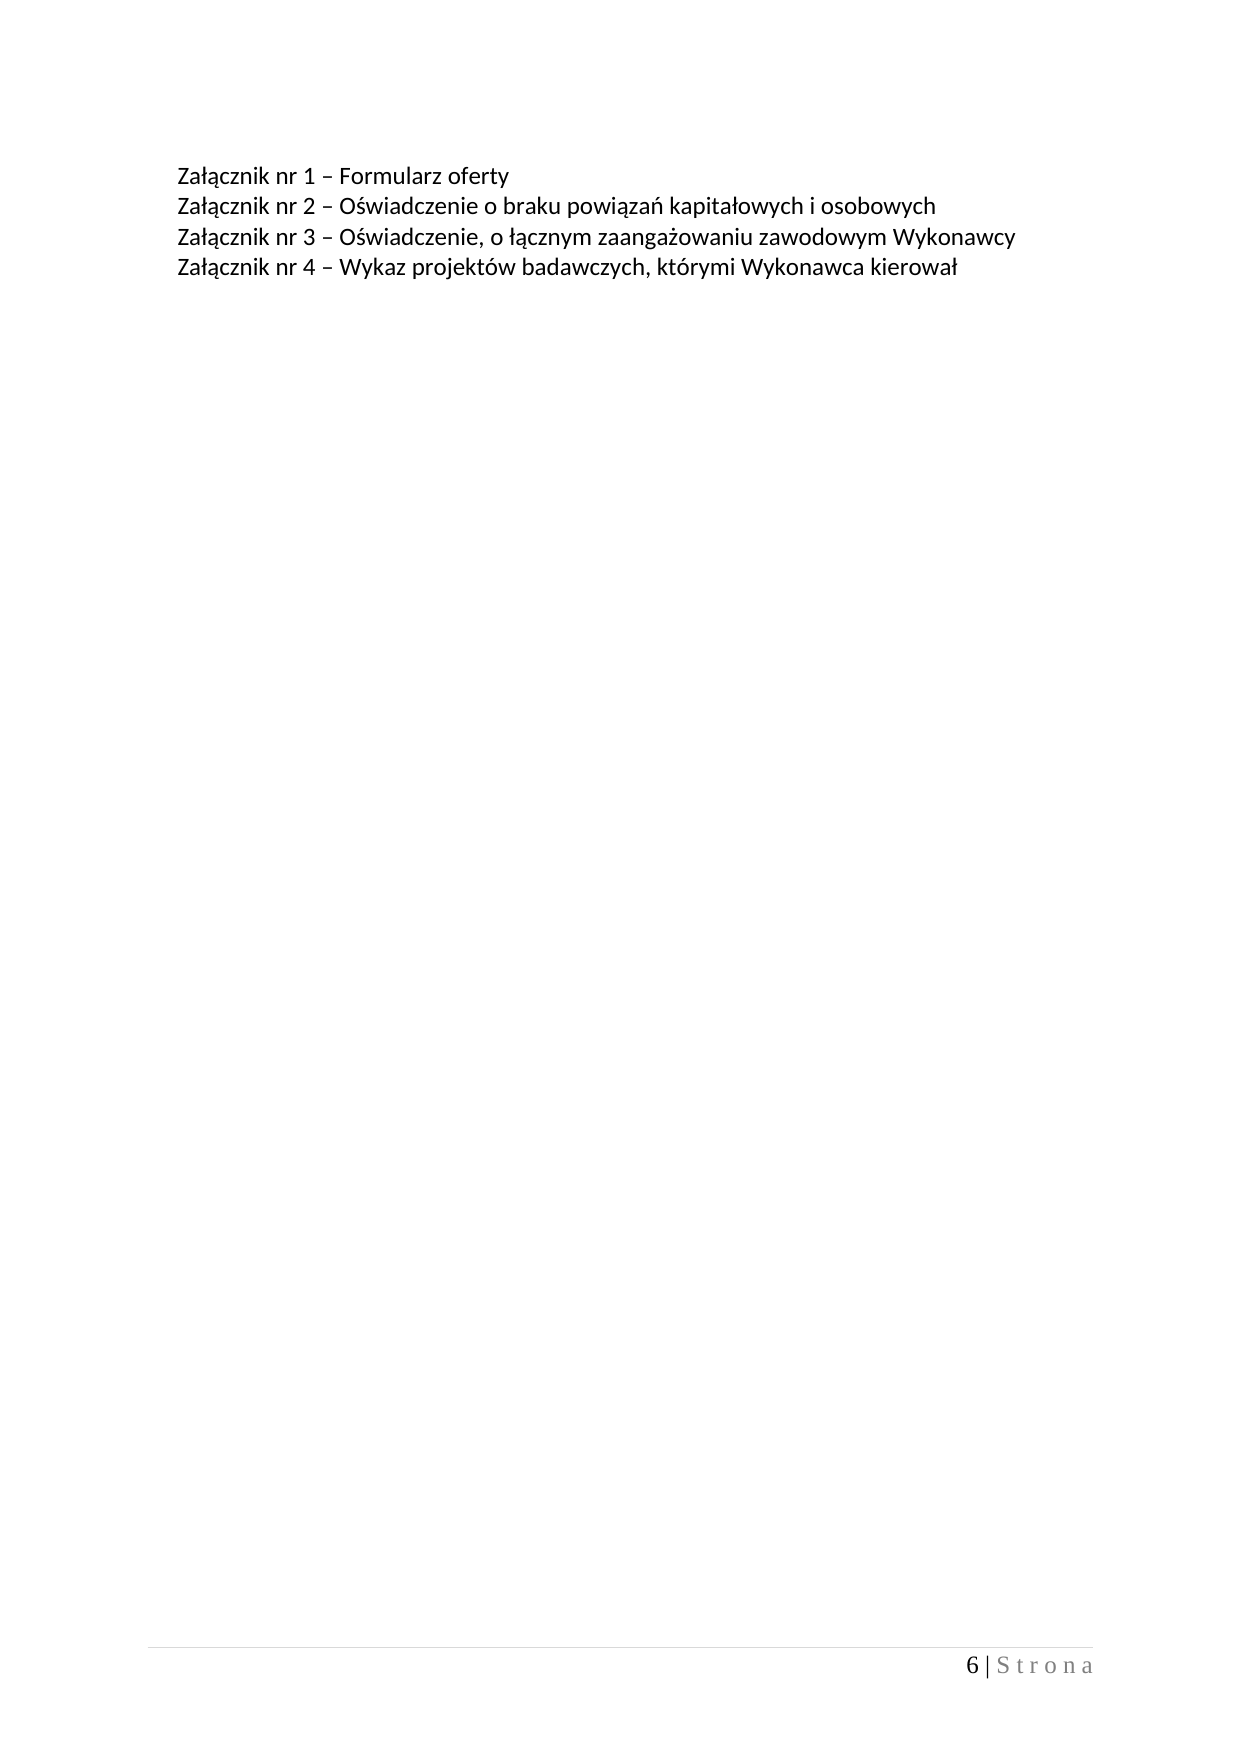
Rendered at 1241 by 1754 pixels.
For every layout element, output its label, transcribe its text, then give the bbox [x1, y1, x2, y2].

text Załącznik nr 2 – Oświadczenie o braku powiązań kapitałowych i osobowych [177, 191, 1093, 221]
text Załącznik nr 4 – Wykaz projektów badawczych, którymi Wykonawca kierował [177, 252, 1093, 282]
text Załącznik nr 1 – Formularz oferty [177, 160, 1093, 191]
text Załącznik nr 3 – Oświadczenie, o łącznym zaangażowaniu zawodowym Wykonawcy [177, 221, 1093, 252]
